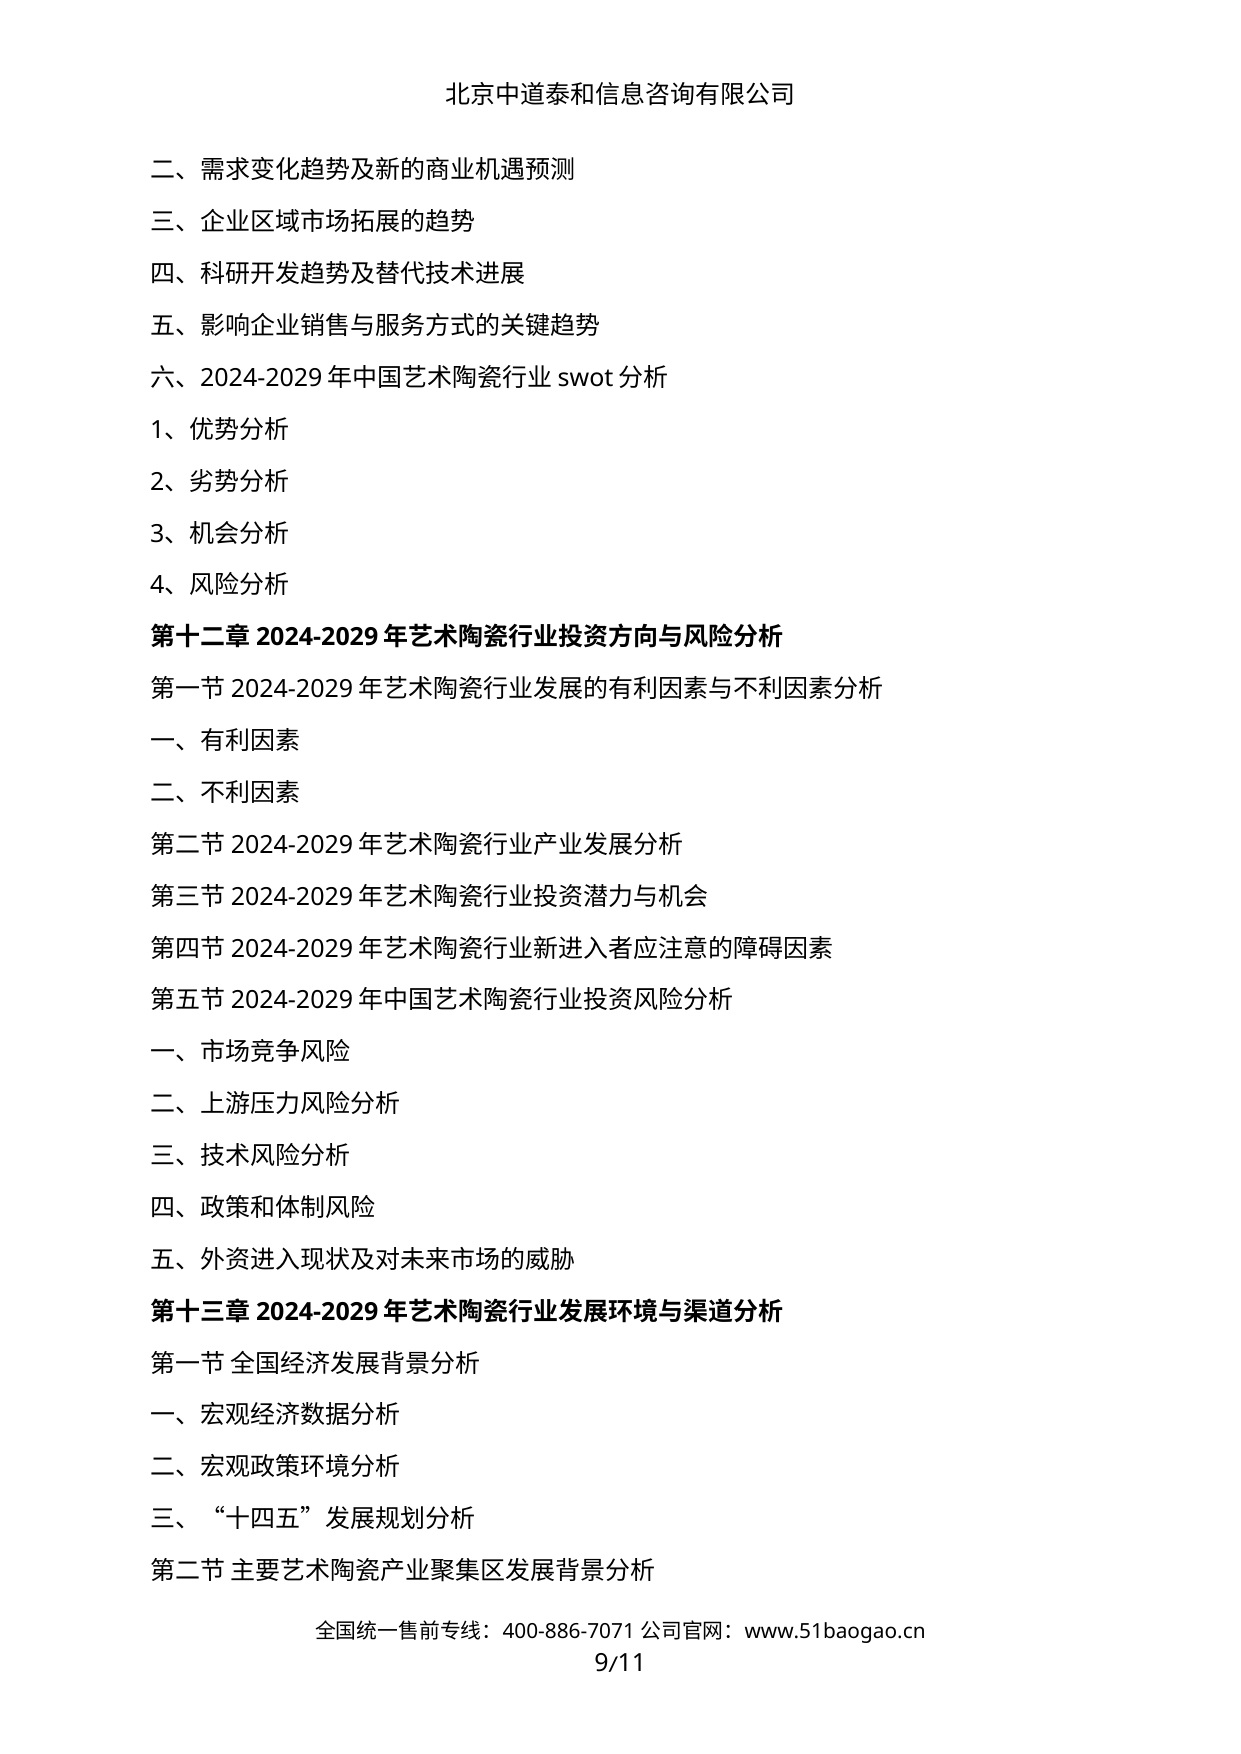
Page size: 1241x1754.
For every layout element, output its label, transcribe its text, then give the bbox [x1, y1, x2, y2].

text 第十二章 2024-2029年艺术陶瓷行业投资方向与风险分析 [150, 617, 1090, 653]
text 五、影响企业销售与服务方式的关键趋势 [150, 306, 1090, 342]
text 一、市场竞争风险 [150, 1032, 1090, 1068]
text 第一节 2024-2029年艺术陶瓷行业发展的有利因素与不利因素分析 [150, 669, 1090, 705]
text 二、不利因素 [150, 772, 1090, 809]
text 三、“十四五”发展规划分析 [150, 1499, 1090, 1535]
text 一、宏观经济数据分析 [150, 1395, 1090, 1431]
text 第二节 2024-2029年艺术陶瓷行业产业发展分析 [150, 824, 1090, 861]
text 第五节 2024-2029年中国艺术陶瓷行业投资风险分析 [150, 980, 1090, 1016]
text 第十三章 2024-2029年艺术陶瓷行业发展环境与渠道分析 [150, 1291, 1090, 1327]
text 第四节 2024-2029年艺术陶瓷行业新进入者应注意的障碍因素 [150, 928, 1090, 964]
text 2、劣势分析 [150, 461, 1090, 497]
text 三、技术风险分析 [150, 1136, 1090, 1172]
text 四、政策和体制风险 [150, 1187, 1090, 1224]
text 六、2024-2029年中国艺术陶瓷行业swot分析 [150, 357, 1090, 394]
text 1、优势分析 [150, 409, 1090, 446]
text 二、宏观政策环境分析 [150, 1447, 1090, 1483]
text 一、有利因素 [150, 721, 1090, 757]
text 二、需求变化趋势及新的商业机遇预测 [150, 150, 1090, 186]
text 四、科研开发趋势及替代技术进展 [150, 254, 1090, 290]
text 第二节 主要艺术陶瓷产业聚集区发展背景分析 [150, 1551, 1090, 1587]
text 4、风险分析 [150, 565, 1090, 601]
text 三、企业区域市场拓展的趋势 [150, 202, 1090, 238]
text 3、机会分析 [150, 513, 1090, 549]
text 五、外资进入现状及对未来市场的威胁 [150, 1239, 1090, 1276]
text 二、上游压力风险分析 [150, 1084, 1090, 1120]
text 第三节 2024-2029年艺术陶瓷行业投资潜力与机会 [150, 876, 1090, 912]
text 第一节 全国经济发展背景分析 [150, 1343, 1090, 1379]
